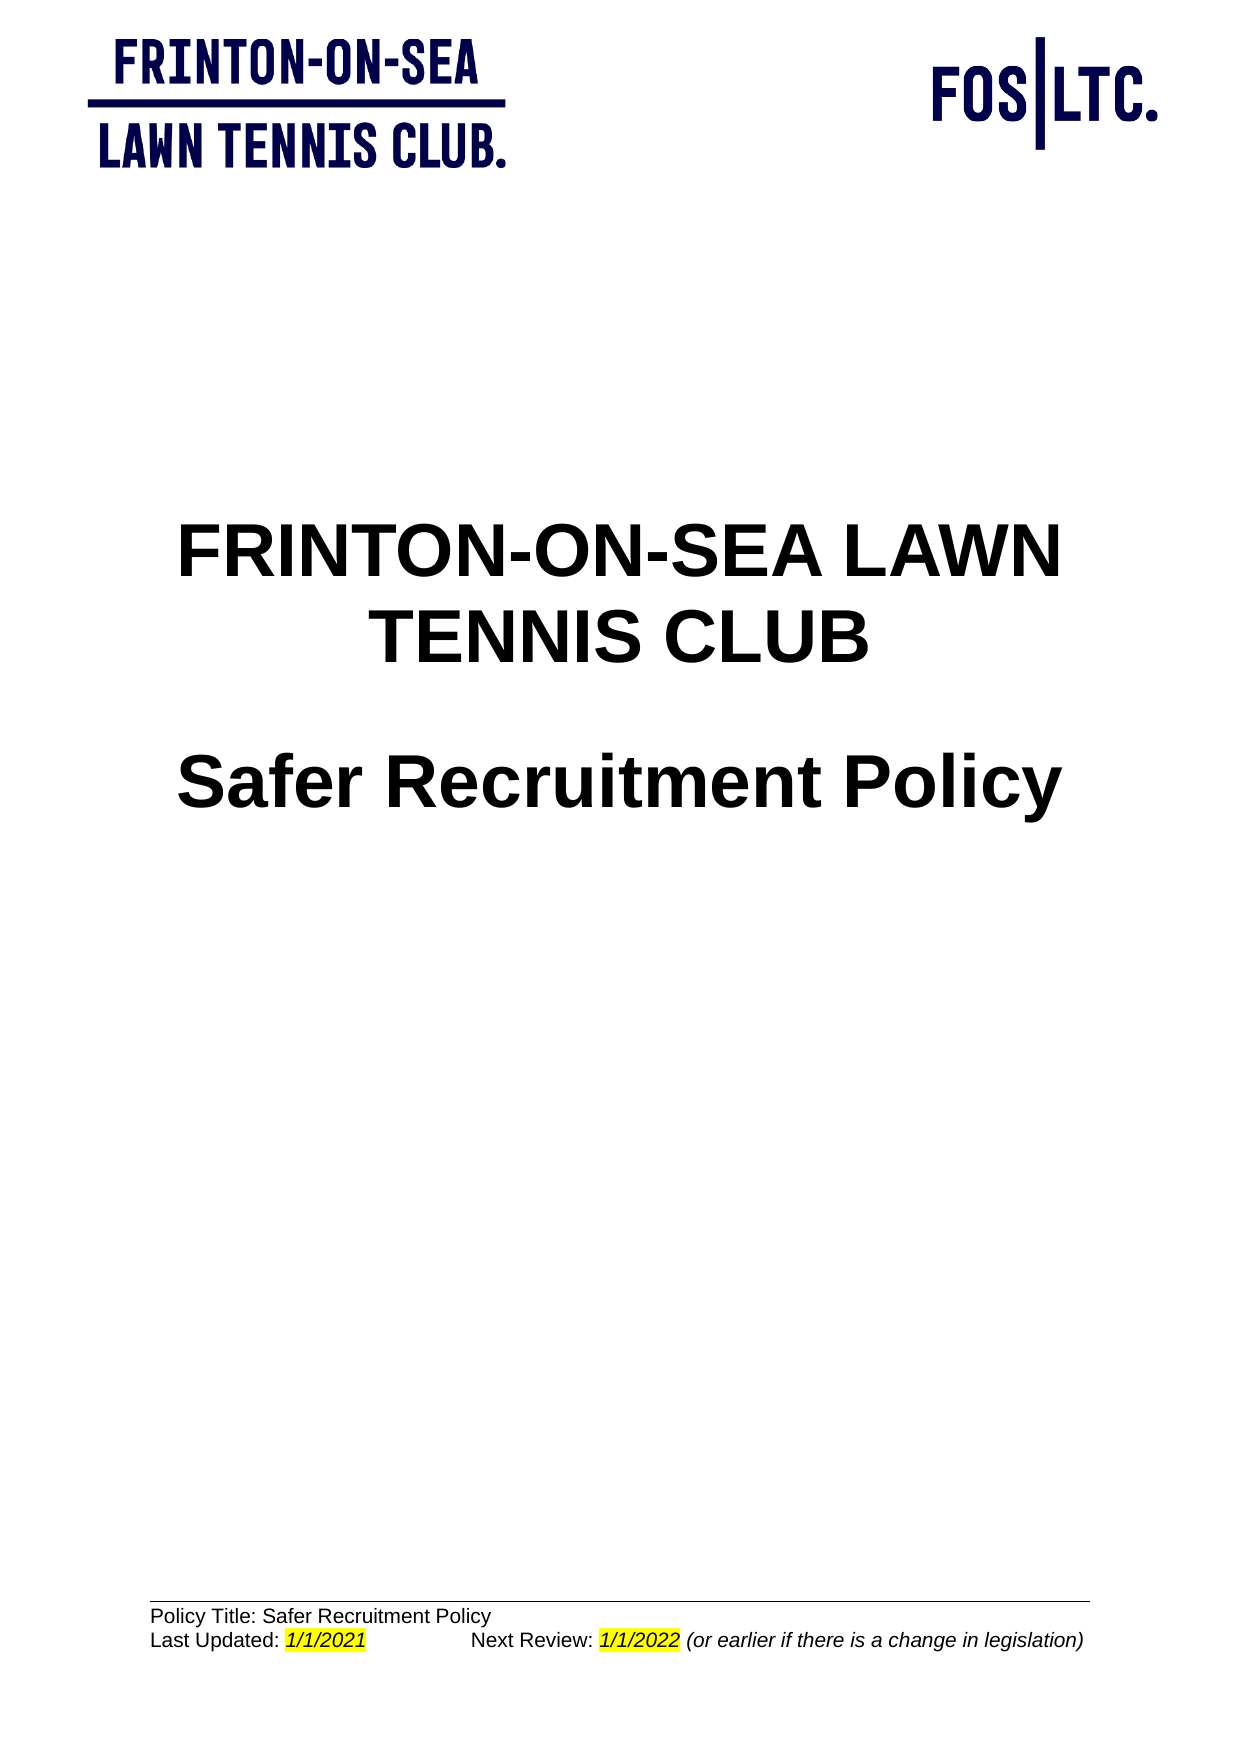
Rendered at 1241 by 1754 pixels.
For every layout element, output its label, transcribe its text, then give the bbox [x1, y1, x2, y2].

subtitle FRINTON-ON-SEA LAWN TENNIS CLUB [150, 506, 1090, 678]
picture [87, 39, 506, 168]
picture [932, 37, 1158, 150]
text Safer Recruitment Policy [150, 737, 1090, 824]
